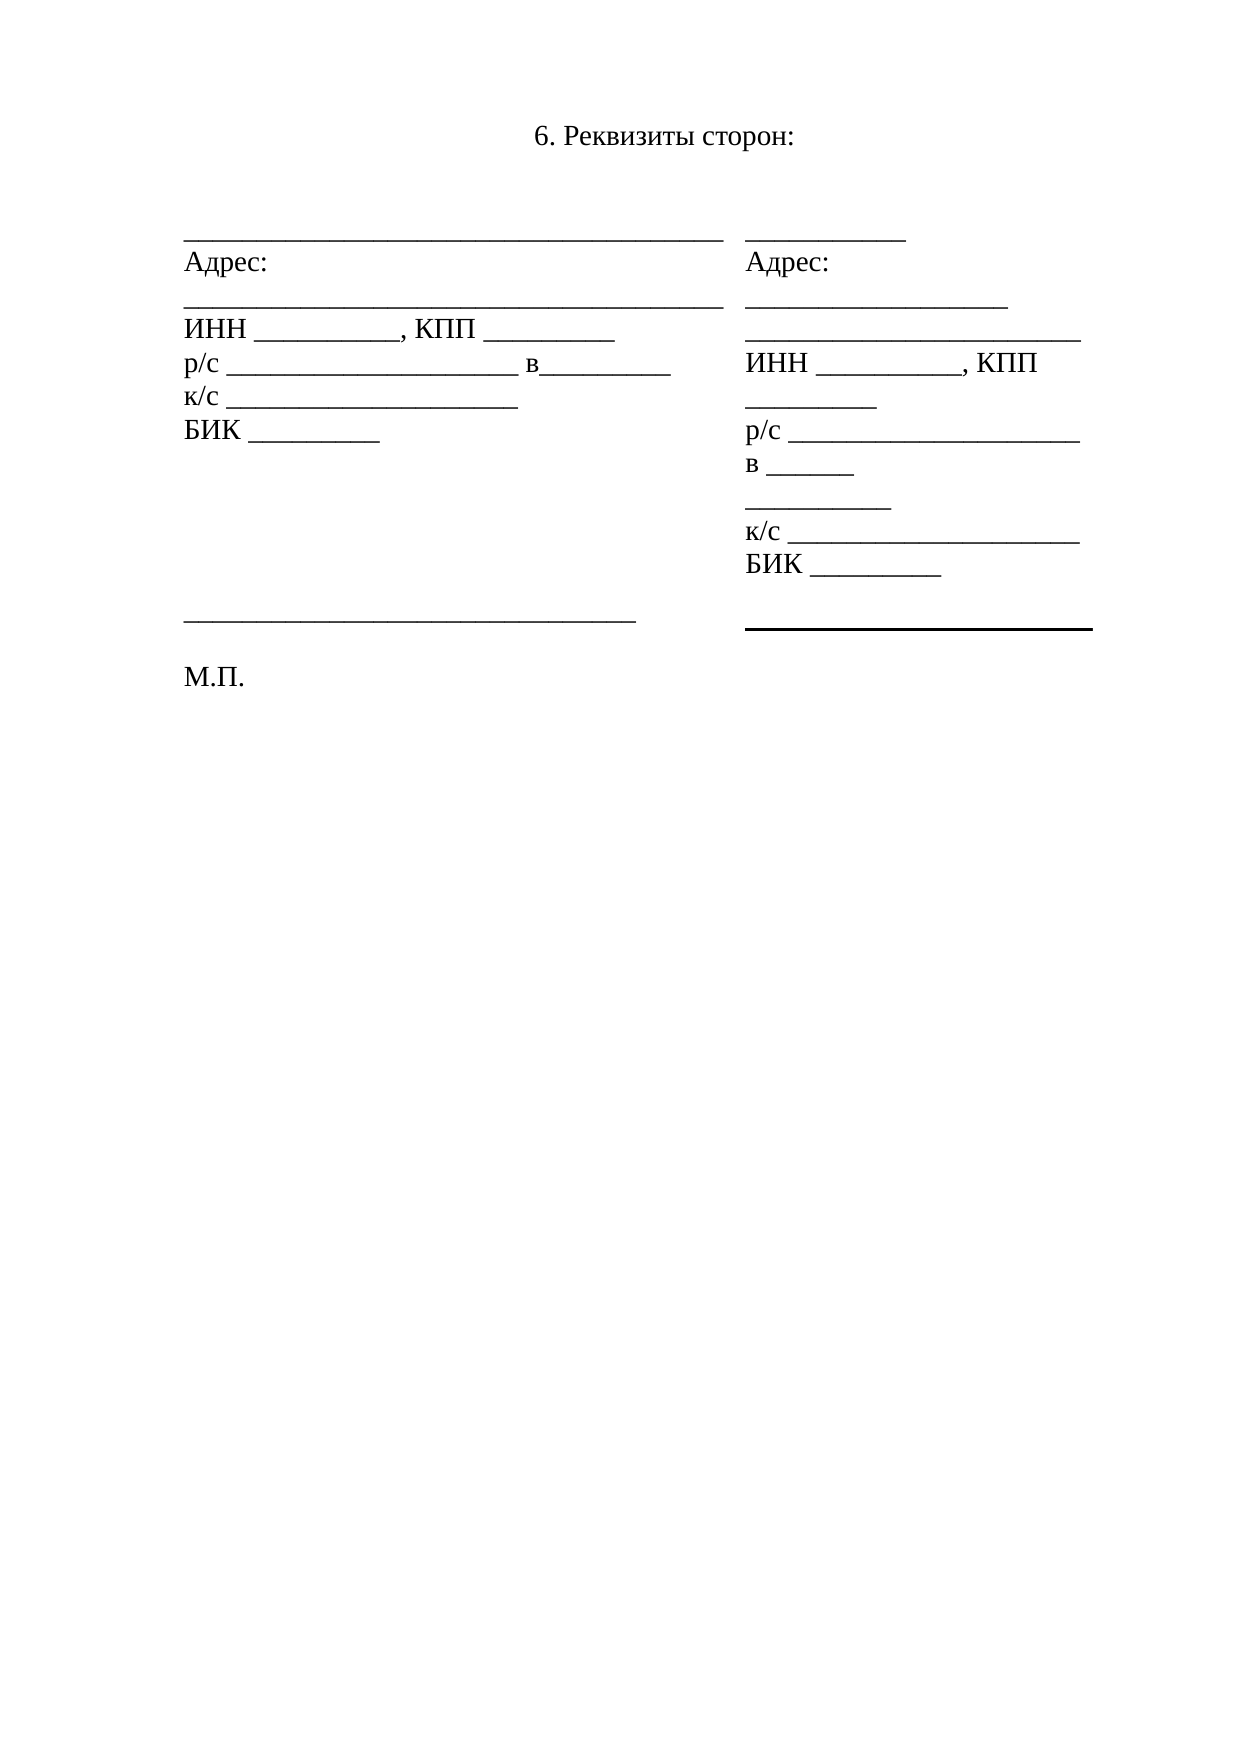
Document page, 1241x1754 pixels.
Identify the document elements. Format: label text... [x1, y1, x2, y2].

table_cell _____________________________________ Адрес: _____________________________________ ИНН __________, КПП _________ р/с ____________________ в_________ к/с ____________________ БИК _________ [177, 205, 739, 586]
table_cell [739, 586, 1099, 1207]
table_cell _______________________________ М.П. [177, 586, 739, 1207]
table_cell ___________ Адрес: __________________ _______________________ ИНН __________, КПП _________ р/с ____________________ в ______ __________ к/с ____________________ БИК _________ [739, 205, 1099, 586]
text 6. Реквизиты сторон: [177, 118, 1152, 152]
